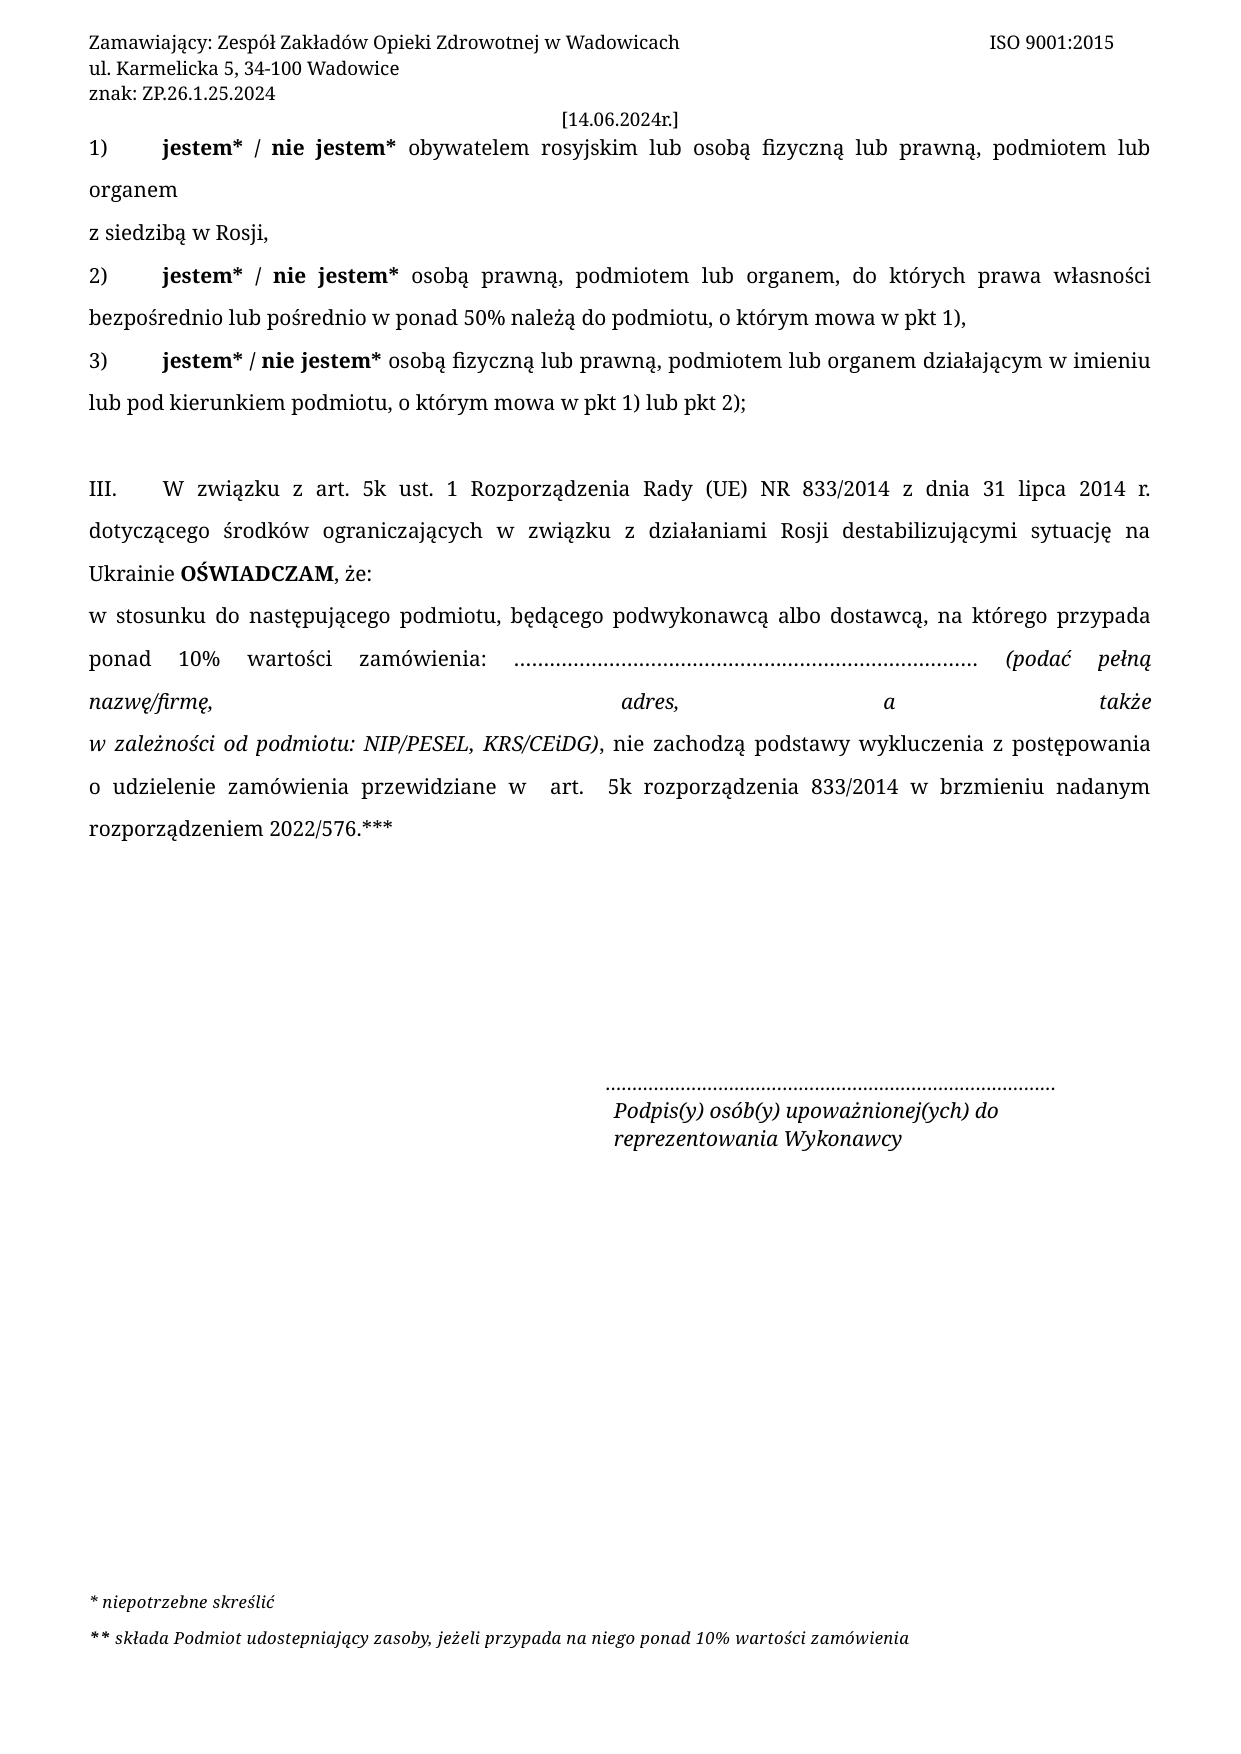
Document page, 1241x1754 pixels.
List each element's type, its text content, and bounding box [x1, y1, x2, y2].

text ………………………………………………………………………… [606, 1070, 1152, 1096]
text w stosunku do następującego podmiotu, będącego podwykonawcą albo dostawcą, na którego przypada ponad 10% wartości zamówienia: …………………………………………………………………… (podać pełną nazwę/firmę, adres, a także w zależności od podmiotu: NIP/PESEL, KRS/CEiDG), nie zachodzą podstawy wykluczenia z postępowania o udzielenie zamówienia przewidziane w art. 5k rozporządzenia 833/2014 w brzmieniu nadanym rozporządzeniem 2022/576.*** [89, 602, 1152, 843]
text * niepotrzebne skreślić [89, 1591, 1152, 1614]
list W związku z art. 5k ust. 1 Rozporządzenia Rady (UE) NR 833/2014 z dnia 31 lipca 2014 r. dotyczącego środków ograniczających w związku z działaniami Rosji destabilizującymi sytuację na Ukrainie OŚWIADCZAM, że: [89, 474, 1152, 587]
text Podpis(y) osób(y) upoważnionej(ych) do reprezentowania Wykonawcy [614, 1096, 1152, 1153]
list jestem* / nie jestem* obywatelem rosyjskim lub osobą fizyczną lub prawną, podmiotem lub organem z siedzibą w Rosji, [89, 133, 1152, 247]
list jestem* / nie jestem* osobą fizyczną lub prawną, podmiotem lub organem działającym w imieniu lub pod kierunkiem podmiotu, o którym mowa w pkt 1) lub pkt 2); [89, 346, 1152, 417]
list jestem* / nie jestem* osobą prawną, podmiotem lub organem, do których prawa własności bezpośrednio lub pośrednio w ponad 50% należą do podmiotu, o którym mowa w pkt 1), [89, 261, 1152, 332]
text ** składa Podmiot udostepniający zasoby, jeżeli przypada na niego ponad 10% wartości zamówienia [89, 1626, 1152, 1649]
